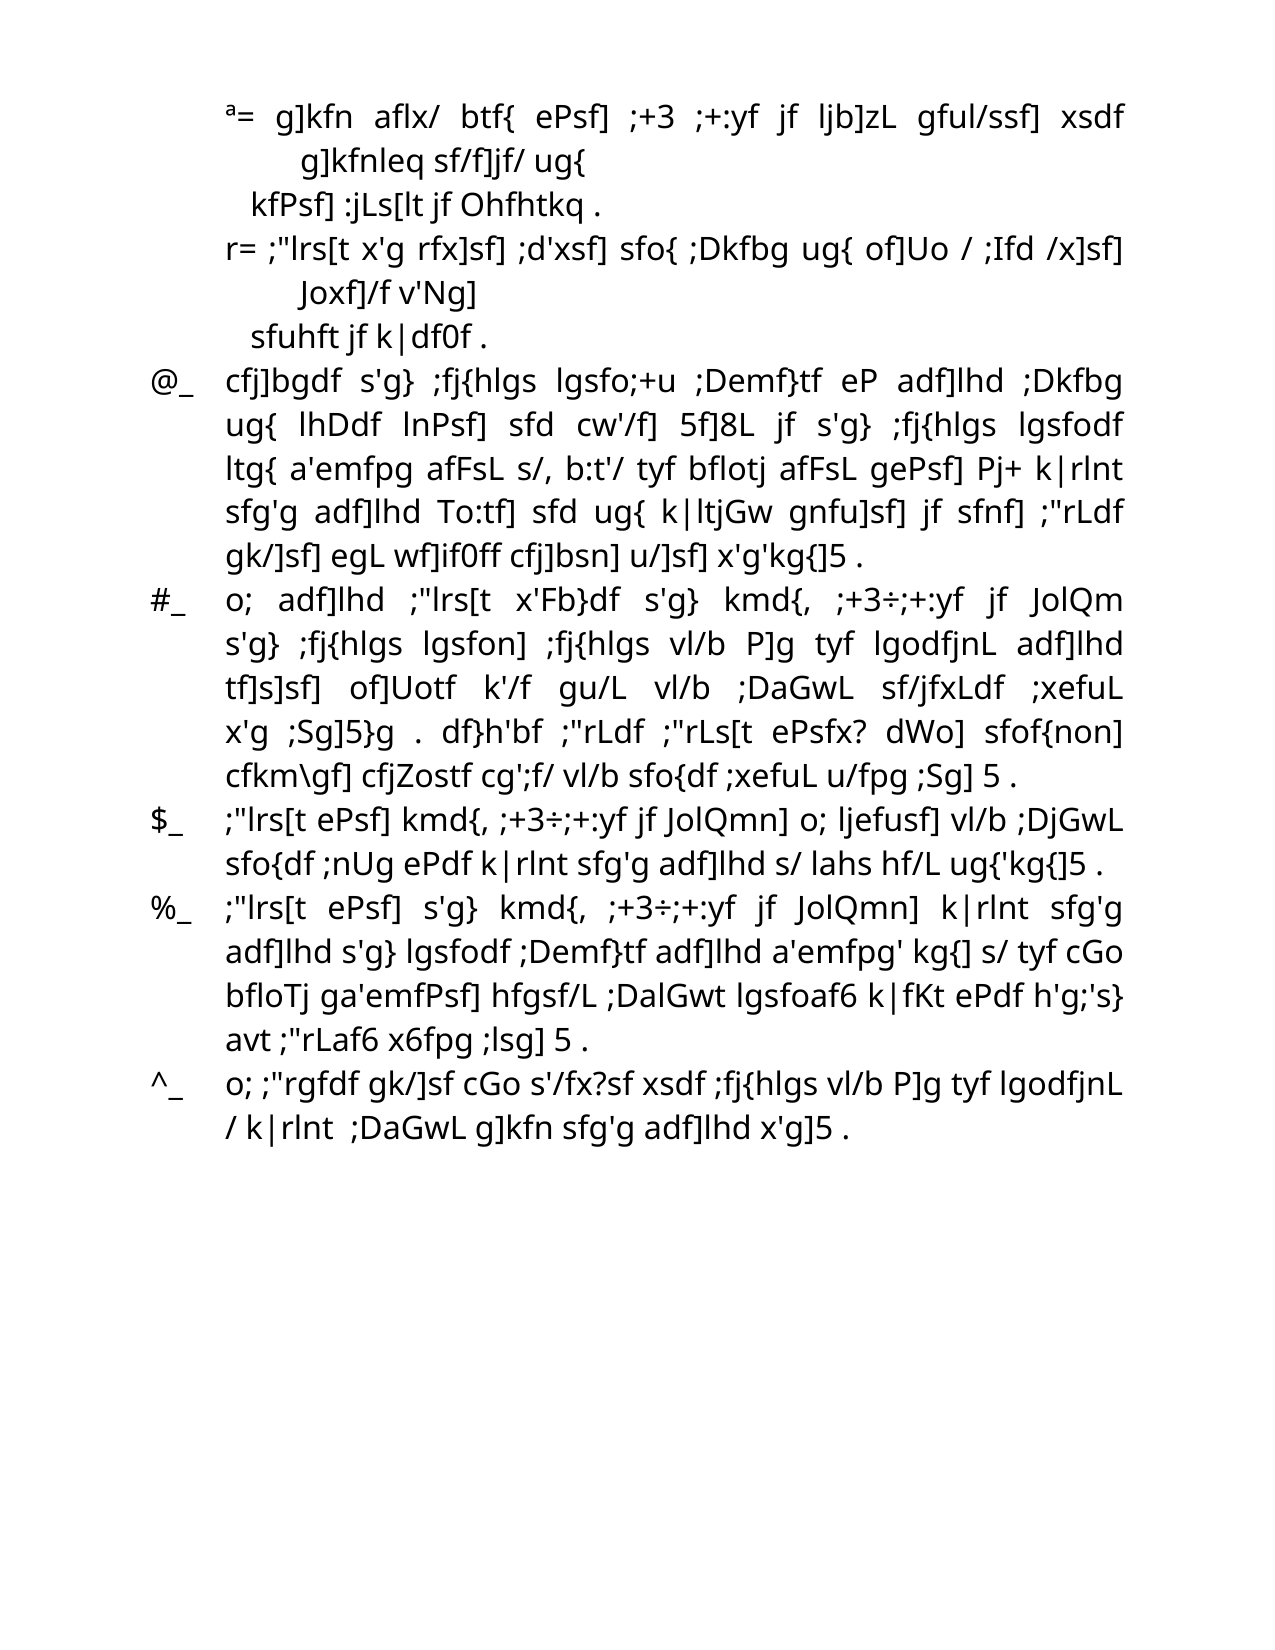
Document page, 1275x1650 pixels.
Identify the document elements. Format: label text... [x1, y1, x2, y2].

text ª= g]kfn aflx/ btf{ ePsf] ;+3 ;+:yf jf ljb]zL gful/ssf] xsdf g]kfnleq sf/f]jf/ ug{ [225, 94, 1125, 182]
text #_ o; adf]lhd ;"lrs[t x'Fb}df s'g} kmd{, ;+3÷;+:yf jf JolQm s'g} ;fj{hlgs lgsfon] ;fj{hlgs vl/b P]g tyf lgodfjnL adf]lhd tf]s]sf] of]Uotf k'/f gu/L vl/b ;DaGwL sf/jfxLdf ;xefuL x'g ;Sg]5}g . df}h'bf ;"rLdf ;"rLs[t ePsfx? dWo] sfof{non] cfkm\gf] cfjZostf cg';f/ vl/b sfo{df ;xefuL u/fpg ;Sg] 5 . [150, 577, 1125, 797]
text ^_ o; ;"rgfdf gk/]sf cGo s'/fx?sf xsdf ;fj{hlgs vl/b P]g tyf lgodfjnL / k|rlnt ;DaGwL g]kfn sfg'g adf]lhd x'g]5 . [150, 1061, 1125, 1149]
text $_ ;"lrs[t ePsf] kmd{, ;+3÷;+:yf jf JolQmn] o; ljefusf] vl/b ;DjGwL sfo{df ;nUg ePdf k|rlnt sfg'g adf]lhd s/ lahs hf/L ug{'kg{]5 . [150, 797, 1125, 885]
text kfPsf] :jLs[lt jf Ohfhtkq . [225, 182, 1125, 226]
text %_ ;"lrs[t ePsf] s'g} kmd{, ;+3÷;+:yf jf JolQmn] k|rlnt sfg'g adf]lhd s'g} lgsfodf ;Demf}tf adf]lhd a'emfpg' kg{] s/ tyf cGo bfloTj ga'emfPsf] hfgsf/L ;DalGwt lgsfoaf6 k|fKt ePdf h'g;'s} avt ;"rLaf6 x6fpg ;lsg] 5 . [150, 885, 1125, 1061]
text r= ;"lrs[t x'g rfx]sf] ;d'xsf] sfo{ ;Dkfbg ug{ of]Uo / ;Ifd /x]sf] Joxf]/f v'Ng] [225, 226, 1125, 313]
text @_ cfj]bgdf s'g} ;fj{hlgs lgsfo;+u ;Demf}tf eP adf]lhd ;Dkfbg ug{ lhDdf lnPsf] sfd cw'/f] 5f]8L jf s'g} ;fj{hlgs lgsfodf ltg{ a'emfpg afFsL s/, b:t'/ tyf bflotj afFsL gePsf] Pj+ k|rlnt sfg'g adf]lhd To:tf] sfd ug{ k|ltjGw gnfu]sf] jf sfnf] ;"rLdf gk/]sf] egL wf]if0ff cfj]bsn] u/]sf] x'g'kg{]5 . [150, 357, 1125, 577]
text sfuhft jf k|df0f . [225, 313, 1125, 357]
